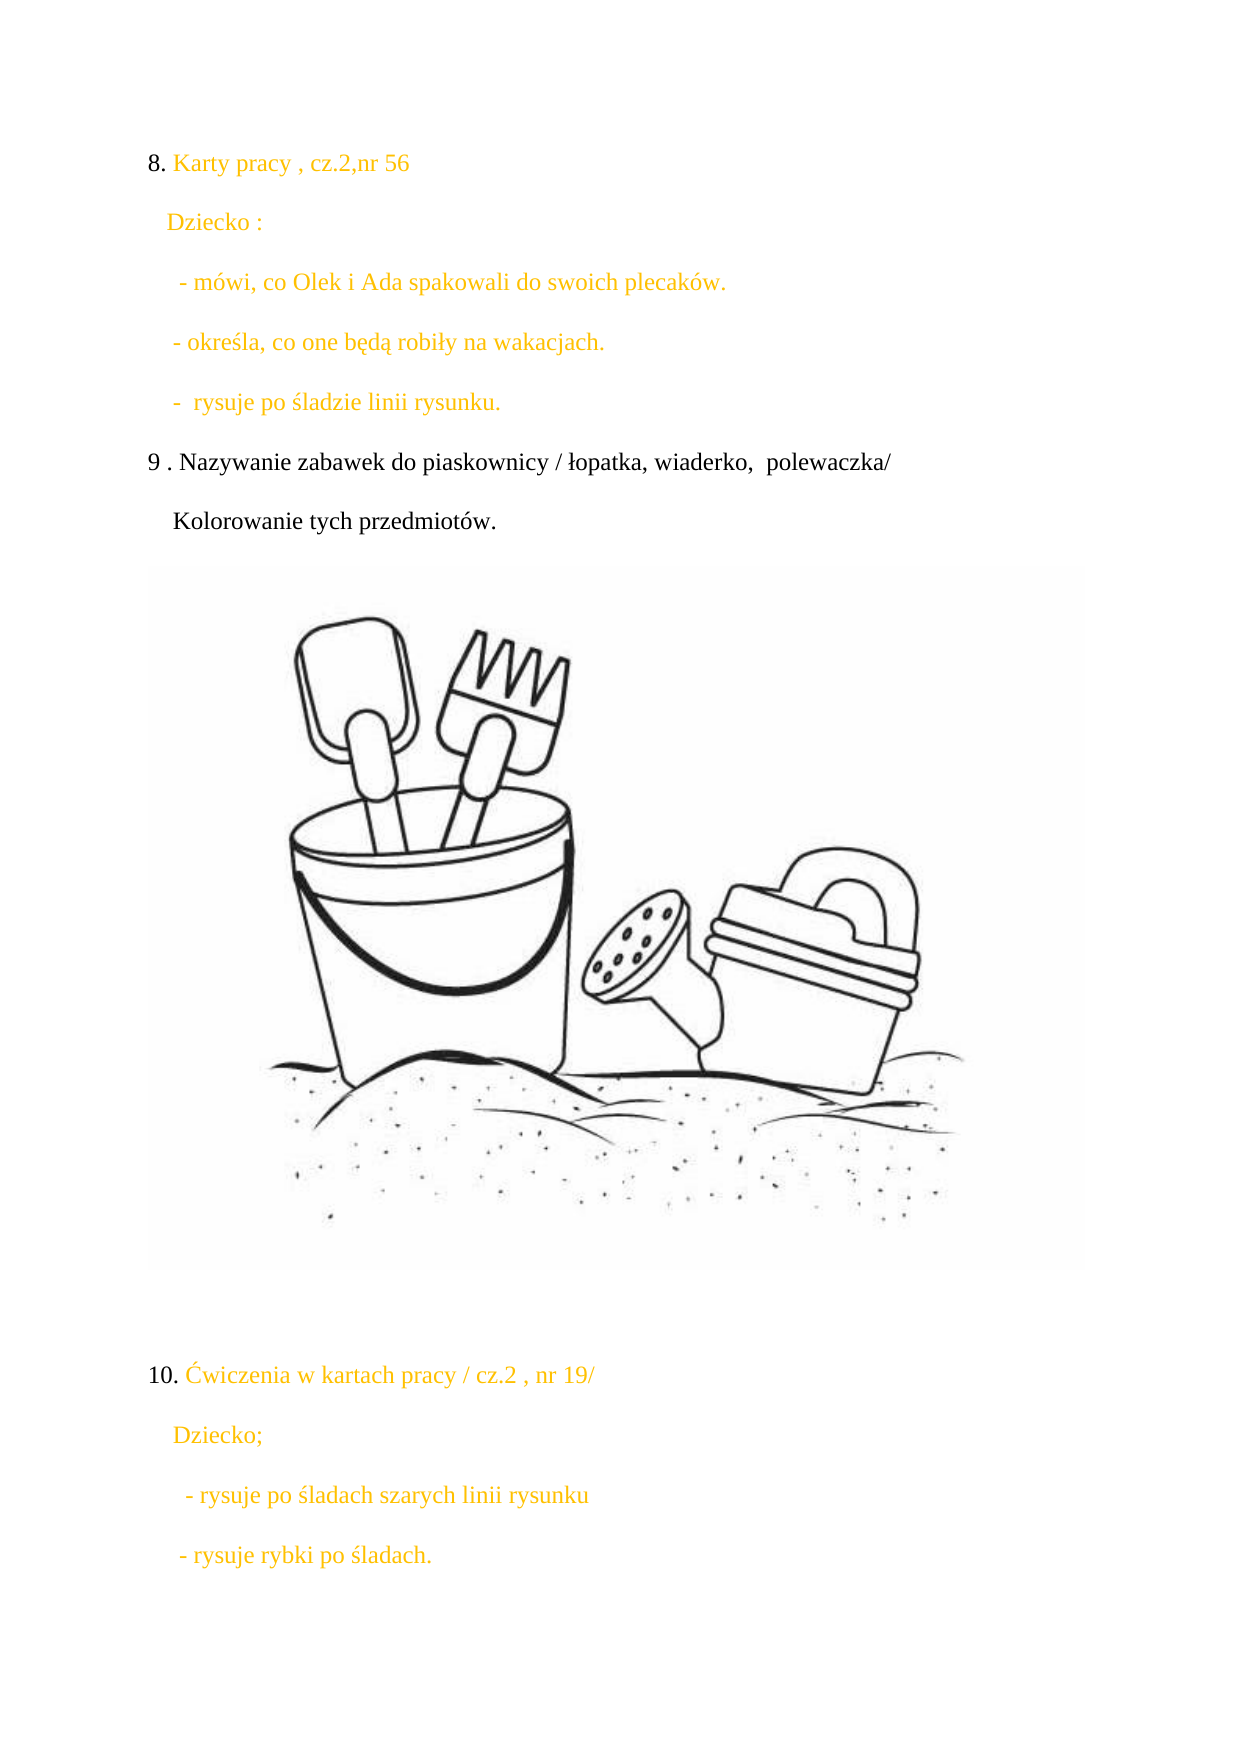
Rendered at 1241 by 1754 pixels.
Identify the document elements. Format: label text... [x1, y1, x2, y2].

text 9 . Nazywanie zabawek do piaskownicy / łopatka, wiaderko, polewaczka/ [148, 447, 1093, 475]
text Kolorowanie tych przedmiotów. [148, 506, 1093, 535]
picture [147, 566, 1085, 1270]
text - mówi, co Olek i Ada spakowali do swoich plecaków. [148, 267, 1093, 296]
text 10. Ćwiczenia w kartach pracy / cz.2 , nr 19/ [148, 1360, 1093, 1389]
text Dziecko; [148, 1420, 1093, 1449]
text - określa, co one będą robiły na wakacjach. [148, 327, 1093, 356]
text - rysuje po śladach szarych linii rysunku [148, 1480, 1093, 1509]
text - rysuje po śladzie linii rysunku. [148, 387, 1093, 416]
text Dziecko : [148, 207, 1093, 236]
text 8. Karty pracy , cz.2,nr 56 [148, 148, 1093, 176]
text - rysuje rybki po śladach. [148, 1540, 1093, 1568]
